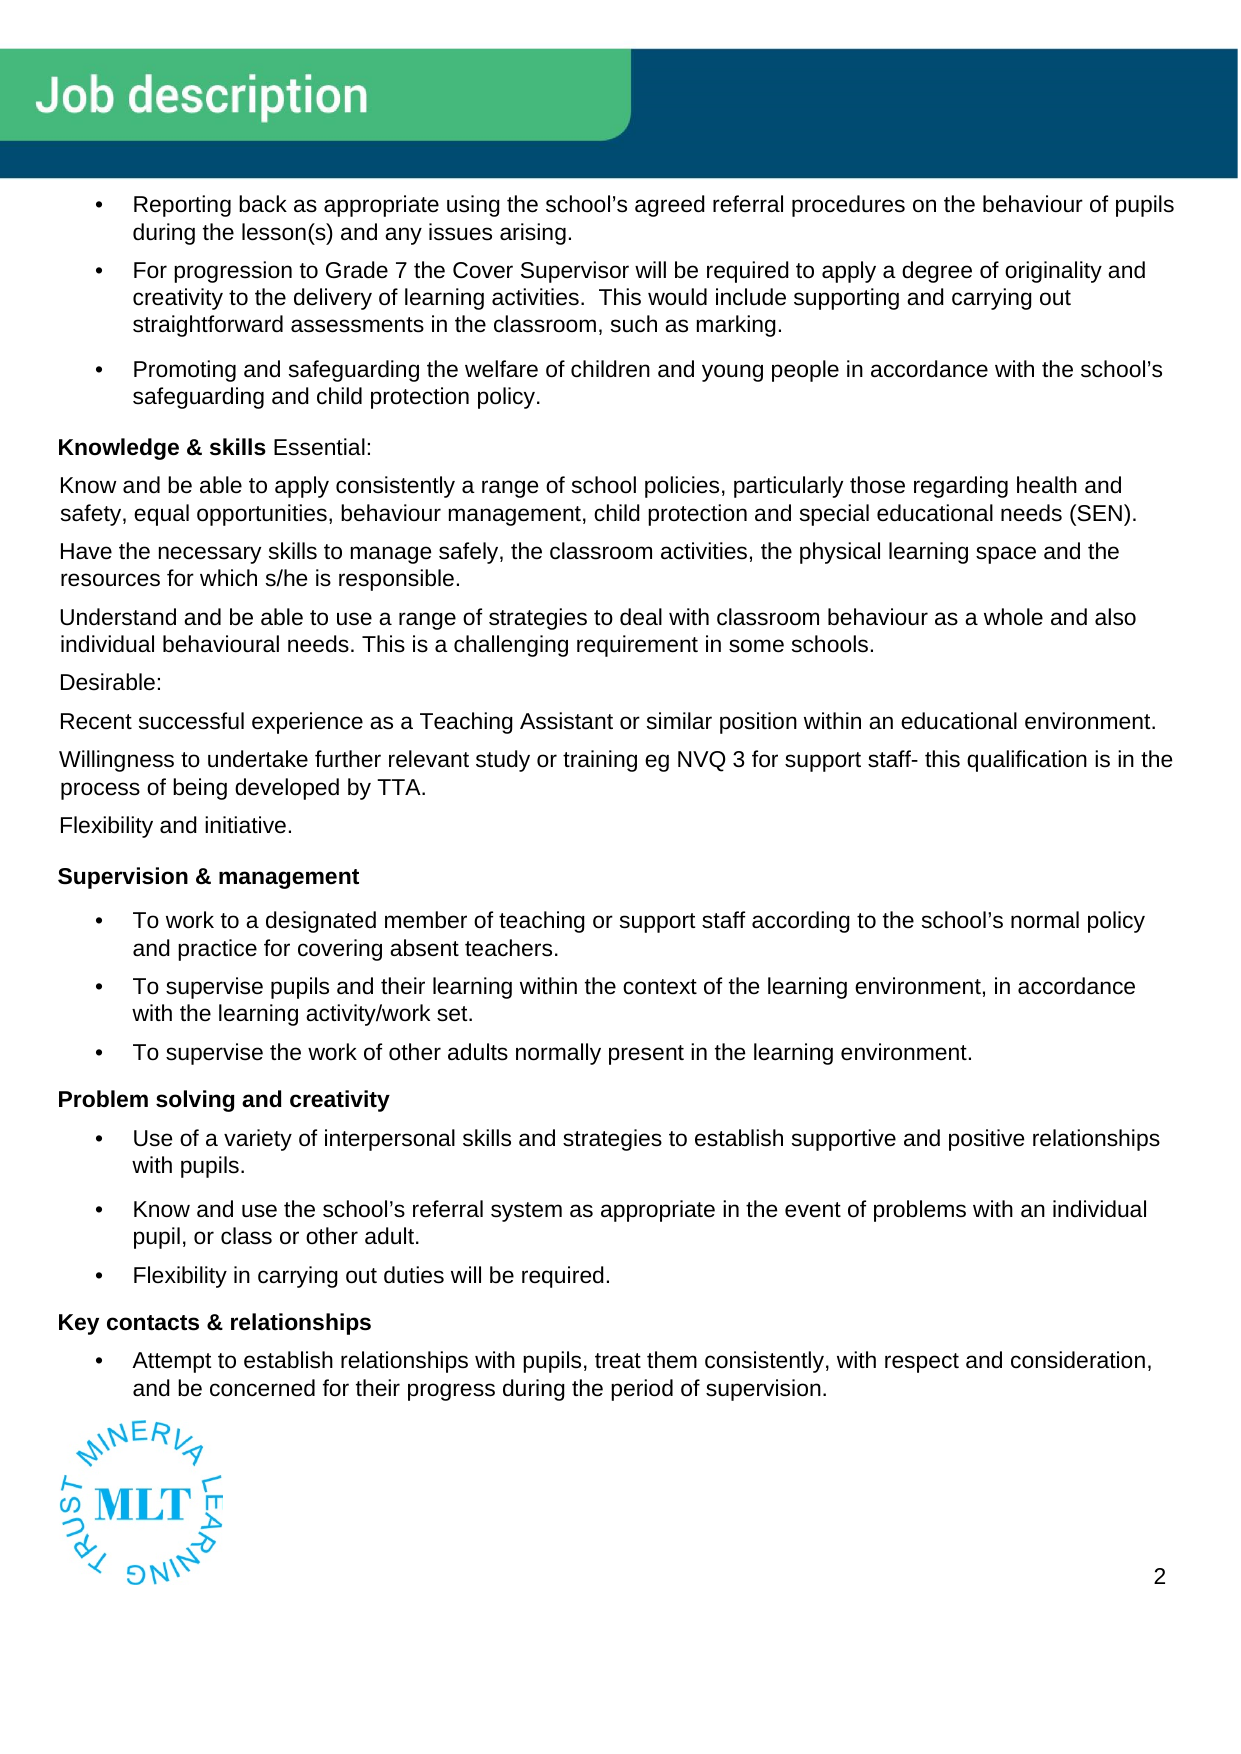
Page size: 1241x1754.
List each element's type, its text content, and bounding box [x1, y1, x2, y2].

subtitle Problem solving and creativity [57, 1086, 1180, 1112]
text Have the necessary skills to manage safely, the classroom activities, the physical learning space and the resources for which s/he is responsible. [59, 538, 1180, 591]
text Willingness to undertake further relevant study or training eg NVQ 3 for support staff- this qualification is in the process of being developed by TTA. [59, 746, 1180, 800]
text Desirable: [59, 669, 1180, 696]
list Attempt to establish relationships with pupils, treat them consistently, with respect and consideration, and be concerned for their progress during the period of supervision. [95, 1347, 1180, 1401]
list Promoting and safeguarding the welfare of children and young people in accordance with the school’s safeguarding and child protection policy. [95, 356, 1180, 409]
list Reporting back as appropriate using the school’s agreed referral procedures on the behaviour of pupils during the lesson(s) and any issues arising. [95, 191, 1180, 245]
text Recent successful experience as a Teaching Assistant or similar position within an educational environment. [59, 708, 1180, 734]
text Understand and be able to use a range of strategies to deal with classroom behaviour as a whole and also individual behavioural needs. This is a challenging requirement in some schools. [59, 604, 1180, 657]
text Knowledge & skills Essential: [57, 434, 373, 460]
list Use of a variety of interpersonal skills and strategies to establish supportive and positive relationships with pupils. [95, 1124, 1180, 1178]
text Know and be able to apply consistently a range of school policies, particularly those regarding health and safety, equal opportunities, behaviour management, child protection and special educational needs (SEN). [59, 472, 1180, 526]
picture [58, 1420, 223, 1585]
list Flexibility in carrying out duties will be required. [95, 1262, 1180, 1288]
list For progression to Grade 7 the Cover Supervisor will be required to apply a degree of originality and creativity to the delivery of learning activities. This would include supporting and carrying out straightforward assessments in the classroom, such as marking. [95, 257, 1180, 338]
list To work to a designated member of teaching or support staff according to the school’s normal policy and practice for covering absent teachers. [95, 907, 1180, 961]
list To supervise pupils and their learning within the context of the learning environment, in accordance with the learning activity/work set. [95, 973, 1180, 1027]
picture [0, 39, 1238, 141]
subtitle Key contacts & relationships [57, 1309, 1180, 1335]
list Know and use the school’s referral system as appropriate in the event of problems with an individual pupil, or class or other adult. [95, 1196, 1180, 1249]
text Flexibility and initiative. [59, 812, 1180, 838]
list To supervise the work of other adults normally present in the learning environment. [95, 1039, 1180, 1065]
subtitle Supervision & management [57, 863, 1180, 889]
